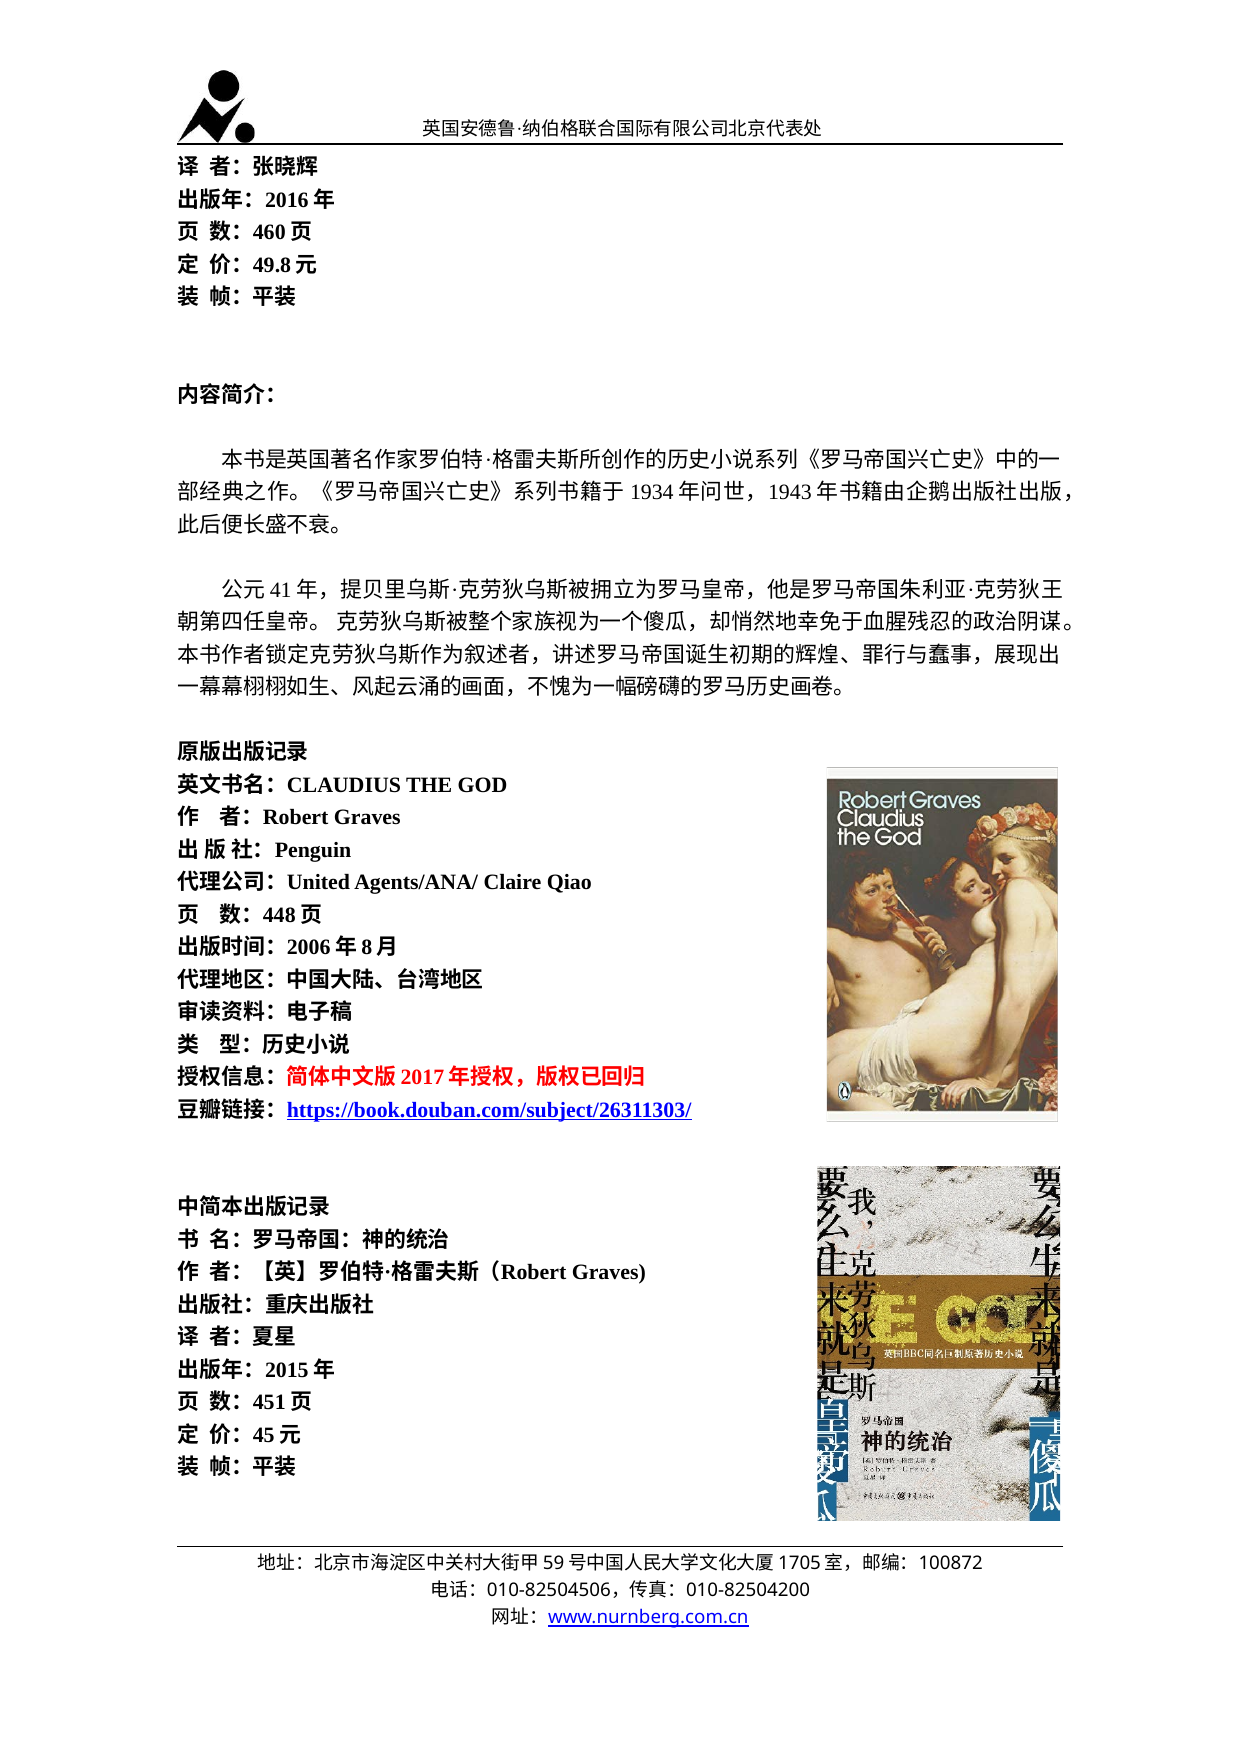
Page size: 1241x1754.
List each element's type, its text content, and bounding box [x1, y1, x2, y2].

picture [826, 767, 1058, 1122]
text 审读资料：电子稿 [177, 994, 826, 1026]
text 中简本出版记录 [177, 1189, 817, 1221]
text 出 版 社：Penguin [177, 831, 826, 864]
text 类 型：历史小说 [177, 1026, 826, 1059]
picture [817, 1166, 1060, 1521]
text 内容简介： [177, 376, 1063, 409]
text 豆瓣链接：https://book.douban.com/subject/26311303/ [177, 1091, 1063, 1124]
text 页 数：448页 [177, 896, 826, 929]
text 本书是英国著名作家罗伯特·格雷夫斯所创作的历史小说系列《罗马帝国兴亡史》中的一部经典之作。《罗马帝国兴亡史》系列书籍于1934年问世，1943年书籍由企鹅出版社出版，此后便长盛不衰。 [177, 441, 1063, 539]
picture [177, 70, 255, 143]
text 代理地区：中国大陆、台湾地区 [177, 961, 826, 994]
text 原版出版记录 [177, 734, 1063, 766]
text 译 者：张晓辉 出版年：2016年 页 数：460页 [177, 149, 1063, 246]
text 出版时间：2006年8月 [177, 929, 826, 961]
text 作 者：Robert Graves [177, 799, 826, 831]
text 授权信息：简体中文版2017年授权，版权已回归 [177, 1059, 826, 1091]
text 定 价：45元 [177, 1416, 817, 1449]
text 装 帧：平装 [177, 279, 1063, 311]
text 出版社：重庆出版社 [177, 1286, 817, 1319]
text 译 者：夏星 出版年：2015年 页 数：451页 [177, 1319, 817, 1416]
text 作 者：【英】罗伯特·格雷夫斯（Robert Graves) [177, 1254, 817, 1286]
text 装 帧：平装 [177, 1449, 817, 1481]
text 英文书名：Claudius the God [177, 766, 1063, 799]
text 代理公司：United Agents/ANA/ Claire Qiao [177, 864, 826, 896]
text 书 名：罗马帝国：神的统治 [177, 1221, 817, 1254]
text 定 价：49.8元 [177, 246, 1063, 279]
text 公元41年，提贝里乌斯·克劳狄乌斯被拥立为罗马皇帝，他是罗马帝国朱利亚·克劳狄王朝第四任皇帝。 克劳狄乌斯被整个家族视为一个傻瓜，却悄然地幸免于血腥残忍的政治阴谋。本书作者锁定克劳狄乌斯作为叙述者，讲述罗马帝国诞生初期的辉煌、罪行与蠢事，展现出一幕幕栩栩如生、风起云涌的画面，不愧为一幅磅礴的罗马历史画卷。 [177, 571, 1063, 701]
